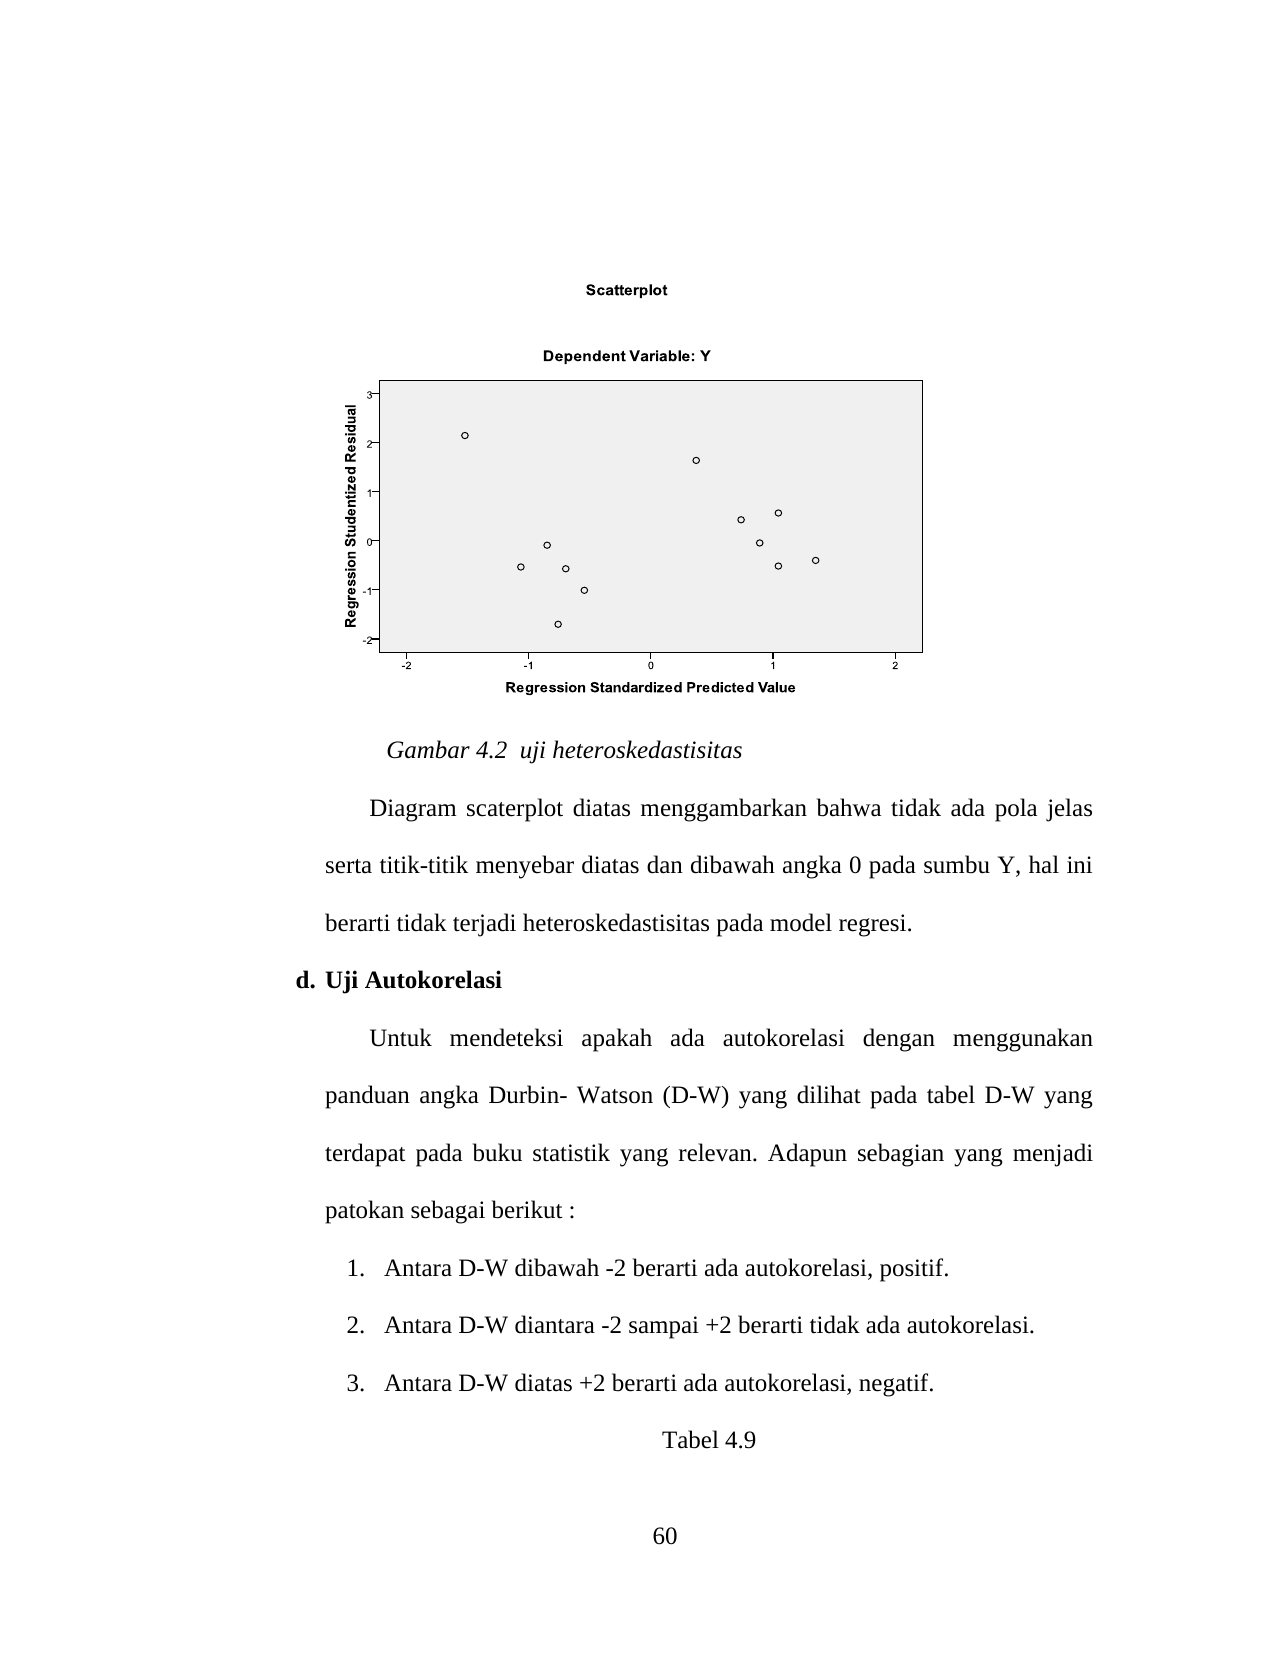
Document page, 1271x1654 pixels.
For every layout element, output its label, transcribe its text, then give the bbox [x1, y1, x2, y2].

list Uji Autokorelasi [295, 965, 1094, 994]
list Untuk mendeteksi apakah ada autokorelasi dengan menggunakan panduan angka Durbin- Watson (D-W) yang dilihat pada tabel D-W yang terdapat pada buku statistik yang relevan. Adapun sebagian yang menjadi patokan sebagai berikut : [325, 1023, 1094, 1224]
list Antara D-W diatas +2 berarti ada autokorelasi, negatif. [346, 1368, 1094, 1397]
list Antara D-W diantara -2 sampai +2 berarti tidak ada autokorelasi. [346, 1310, 1094, 1339]
list Diagram scaterplot diatas menggambarkan bahwa tidak ada pola jelas serta titik-titik menyebar diatas dan dibawah angka 0 pada sumbu Y, hal ini berarti tidak terjadi heteroskedastisitas pada model regresi. [325, 793, 1094, 937]
list Antara D-W dibawah -2 berarti ada autokorelasi, positif. [346, 1253, 1094, 1282]
list Tabel 4.9 [318, 1425, 1094, 1454]
list Gambar 4.2 uji heteroskedastisitas [386, 735, 1094, 764]
